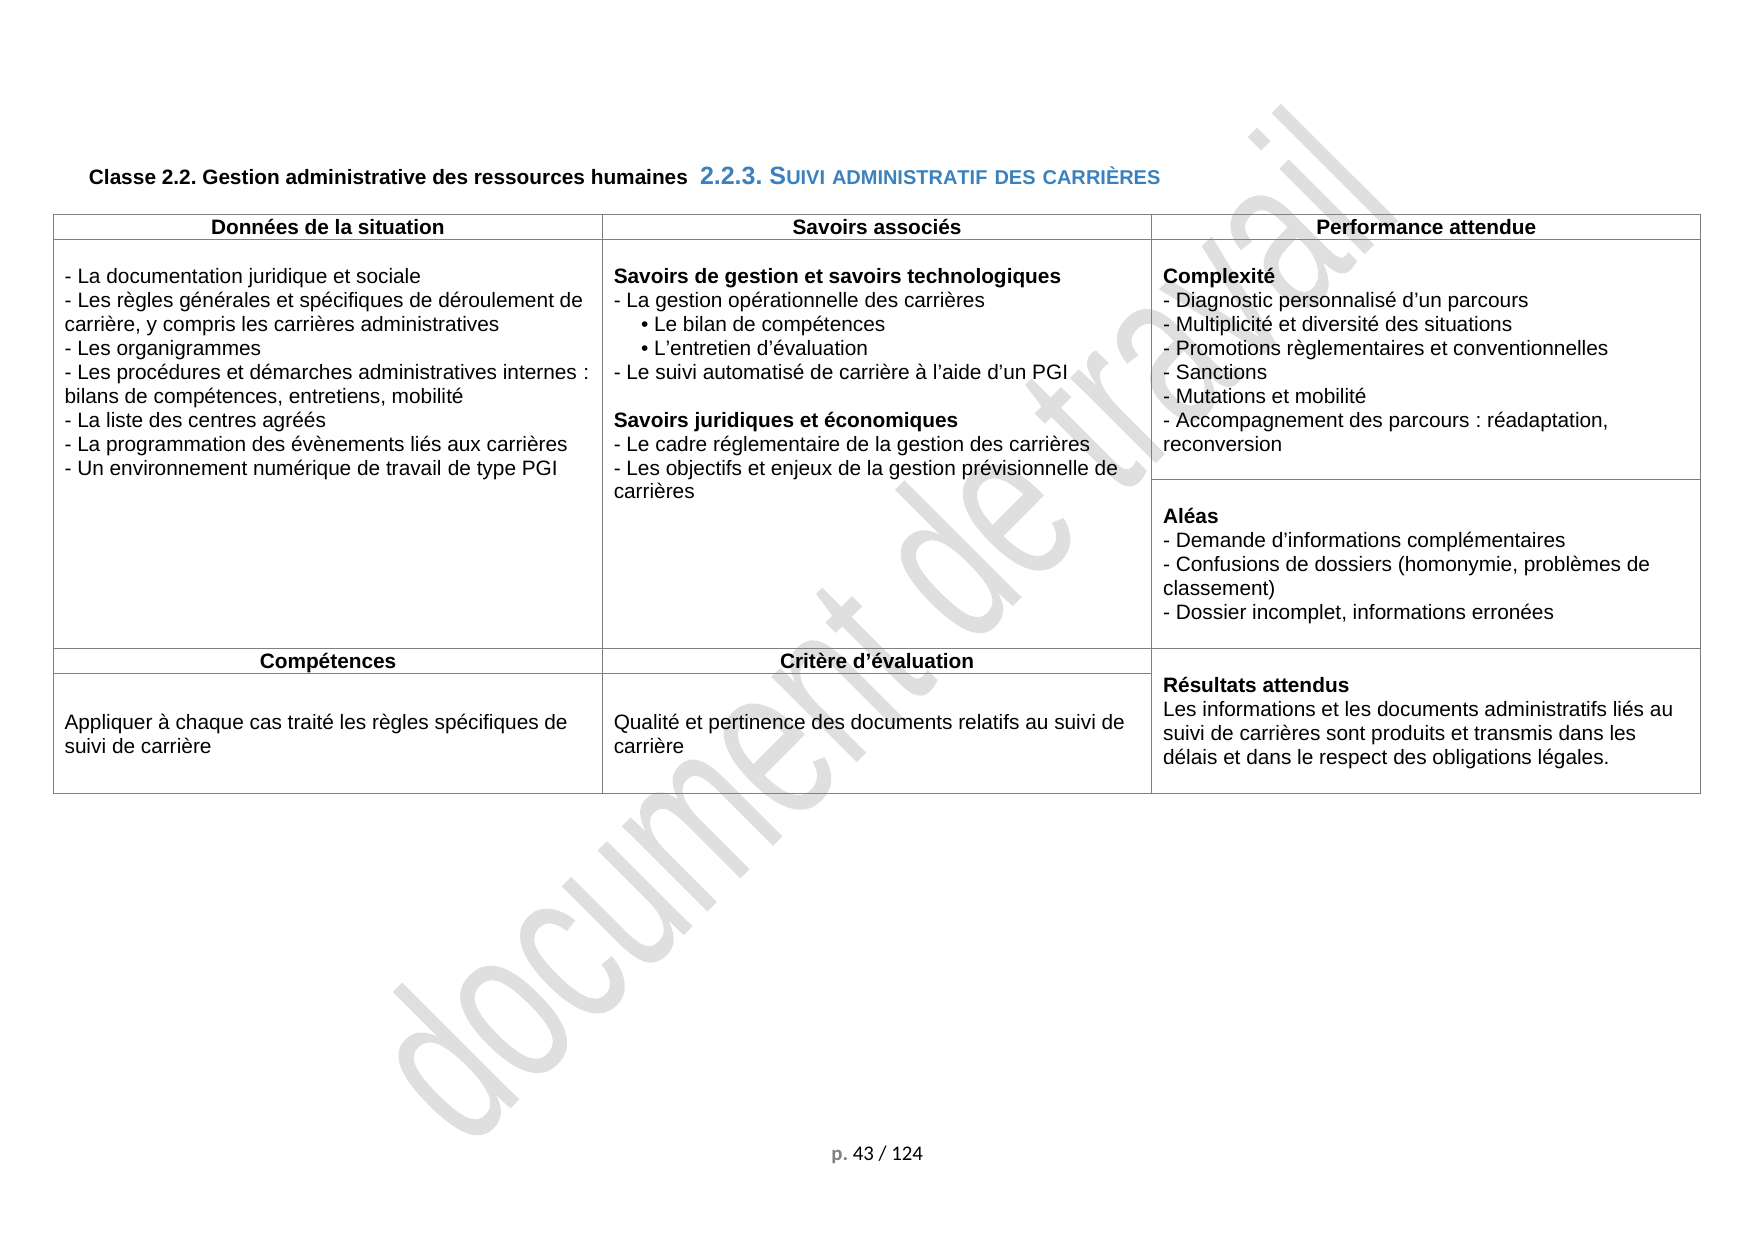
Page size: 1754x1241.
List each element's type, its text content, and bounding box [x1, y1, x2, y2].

table_cell Critère d’évaluation [603, 649, 1151, 673]
list Classe 2.2. Gestion administrative des ressources humaines 2.2.3. Suivi administratif des carrières [89, 161, 1665, 190]
table_cell Compétences [54, 649, 602, 673]
table_cell Complexité - Diagnostic personnalisé d’un parcours - Multiplicité et diversité des situations - Promotions règlementaires et conventionnelles - Sanctions - Mutations et mobilité - Accompagnement des parcours : réadaptation, reconversion [1152, 240, 1700, 479]
table_header Données de la situation [54, 215, 602, 239]
table_header Performance attendue [1152, 215, 1700, 239]
table_header Savoirs associés [603, 215, 1151, 239]
table_cell Résultats attendus Les informations et les documents administratifs liés au suivi de carrières sont produits et transmis dans les délais et dans le respect des obligations légales. [1152, 649, 1700, 793]
table_cell Aléas - Demande d’informations complémentaires - Confusions de dossiers (homonymie, problèmes de classement) - Dossier incomplet, informations erronées [1152, 480, 1700, 648]
table_cell Savoirs de gestion et savoirs technologiques - La gestion opérationnelle des carrières • Le bilan de compétences • L’entretien d’évaluation - Le suivi automatisé de carrière à l’aide d’un PGI Savoirs juridiques et économiques - Le cadre réglementaire de la gestion des carrières - Les objectifs et enjeux de la gestion prévisionnelle de carrières [603, 240, 1151, 648]
table_cell Qualité et pertinence des documents relatifs au suivi de carrière [603, 674, 1151, 793]
table_cell Appliquer à chaque cas traité les règles spécifiques de suivi de carrière [54, 674, 602, 793]
table_cell - La documentation juridique et sociale - Les règles générales et spécifiques de déroulement de carrière, y compris les carrières administratives - Les organigrammes - Les procédures et démarches administratives internes : bilans de compétences, entretiens, mobilité - La liste des centres agréés - La programmation des évènements liés aux carrières - Un environnement numérique de travail de type PGI [54, 240, 602, 648]
